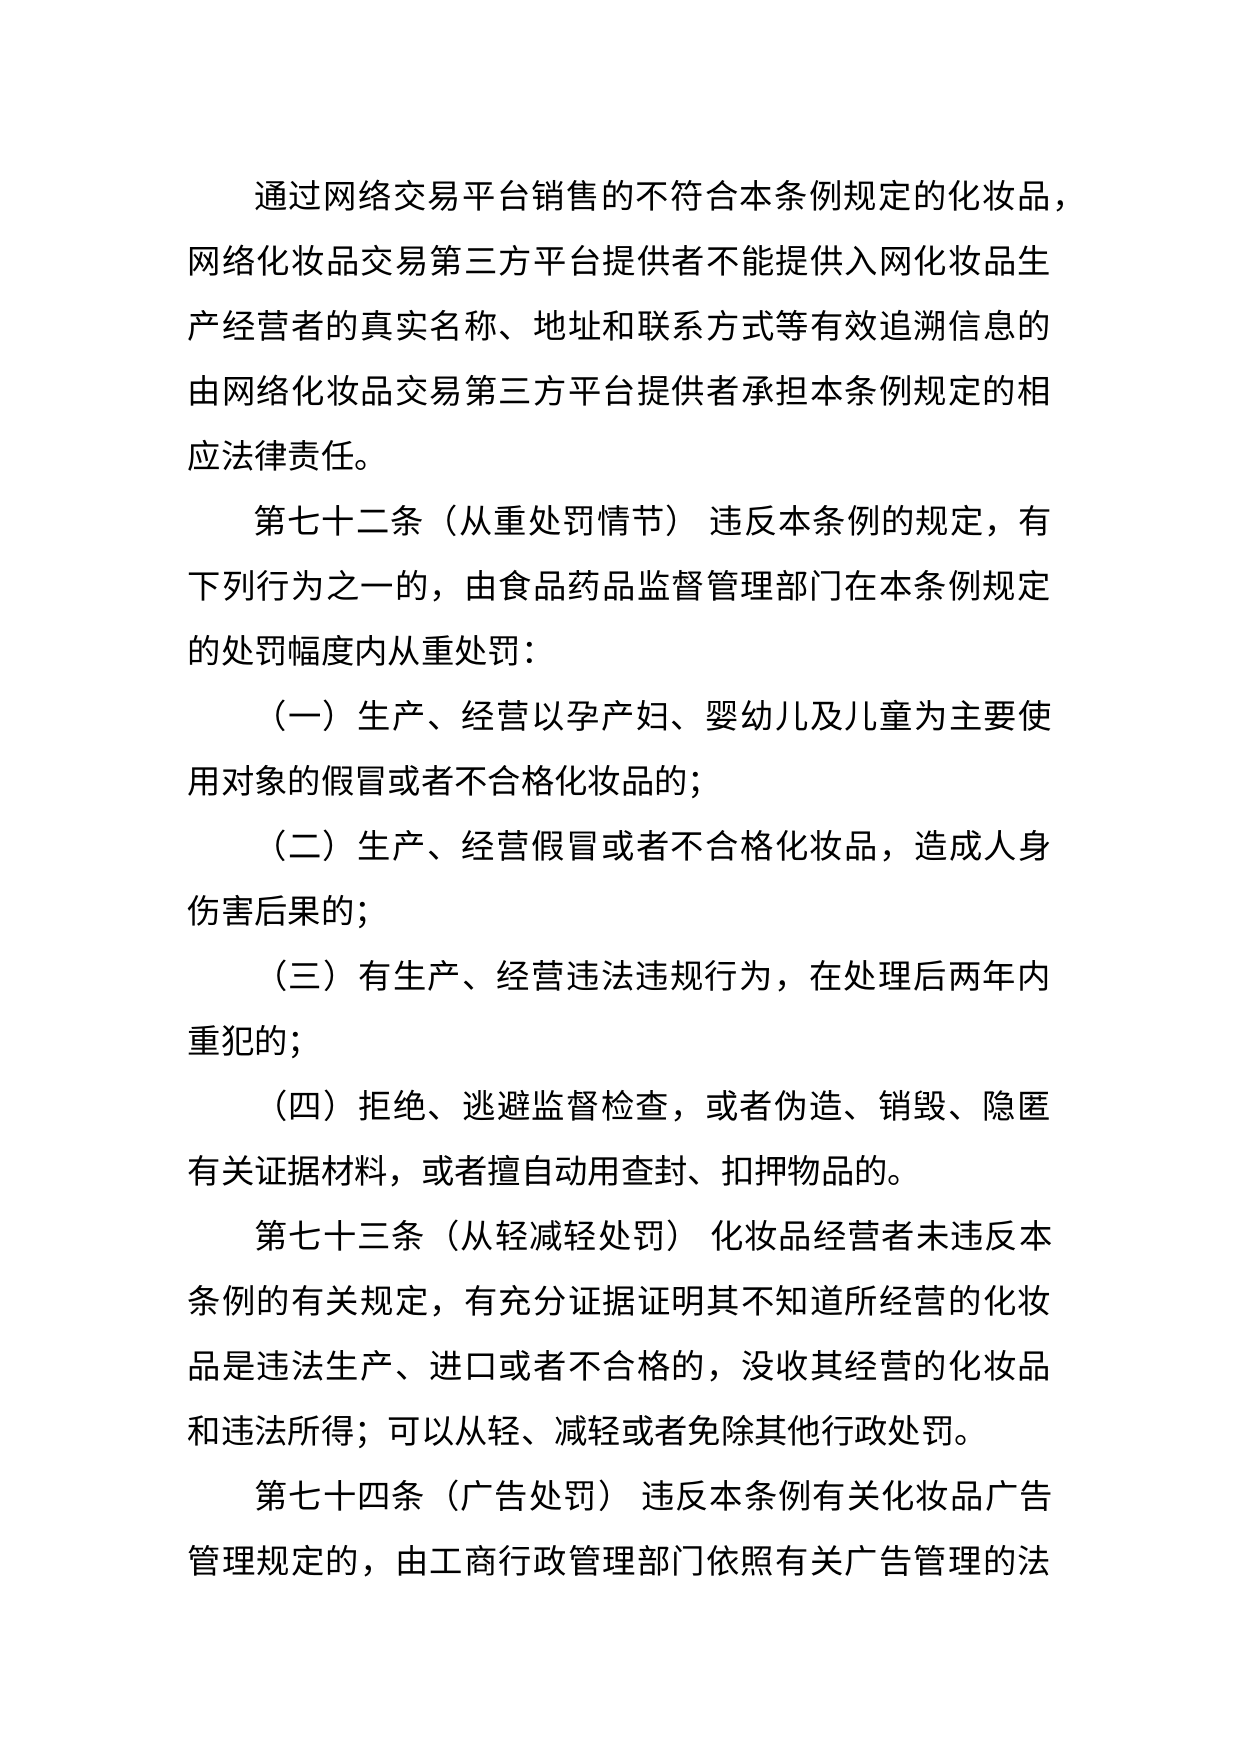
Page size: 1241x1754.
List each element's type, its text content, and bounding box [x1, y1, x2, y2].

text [187, 1462, 1053, 1592]
text （四）拒绝、逃避监督检查，或者伪造、销毁、隐匿有关证据材料，或者擅自动用查封、扣押物品的。 [187, 1072, 1053, 1202]
text 第七十三条（从轻减轻处罚） 化妆品经营者未违反本条例的有关规定，有充分证据证明其不知道所经营的化妆品是违法生产、进口或者不合格的，没收其经营的化妆品和违法所得；可以从轻、减轻或者免除其他行政处罚。 [187, 1202, 1053, 1462]
text 第七十二条（从重处罚情节） 违反本条例的规定，有下列行为之一的，由食品药品监督管理部门在本条例规定的处罚幅度内从重处罚： [187, 487, 1053, 682]
text （三）有生产、经营违法违规行为，在处理后两年内重犯的； [187, 942, 1053, 1072]
text （一）生产、经营以孕产妇、婴幼儿及儿童为主要使用对象的假冒或者不合格化妆品的； [187, 682, 1053, 812]
text 通过网络交易平台销售的不符合本条例规定的化妆品，网络化妆品交易第三方平台提供者不能提供入网化妆品生产经营者的真实名称、地址和联系方式等有效追溯信息的，由网络化妆品交易第三方平台提供者承担本条例规定的相应法律责任。 [187, 162, 1053, 487]
text （二）生产、经营假冒或者不合格化妆品，造成人身伤害后果的； [187, 812, 1053, 942]
